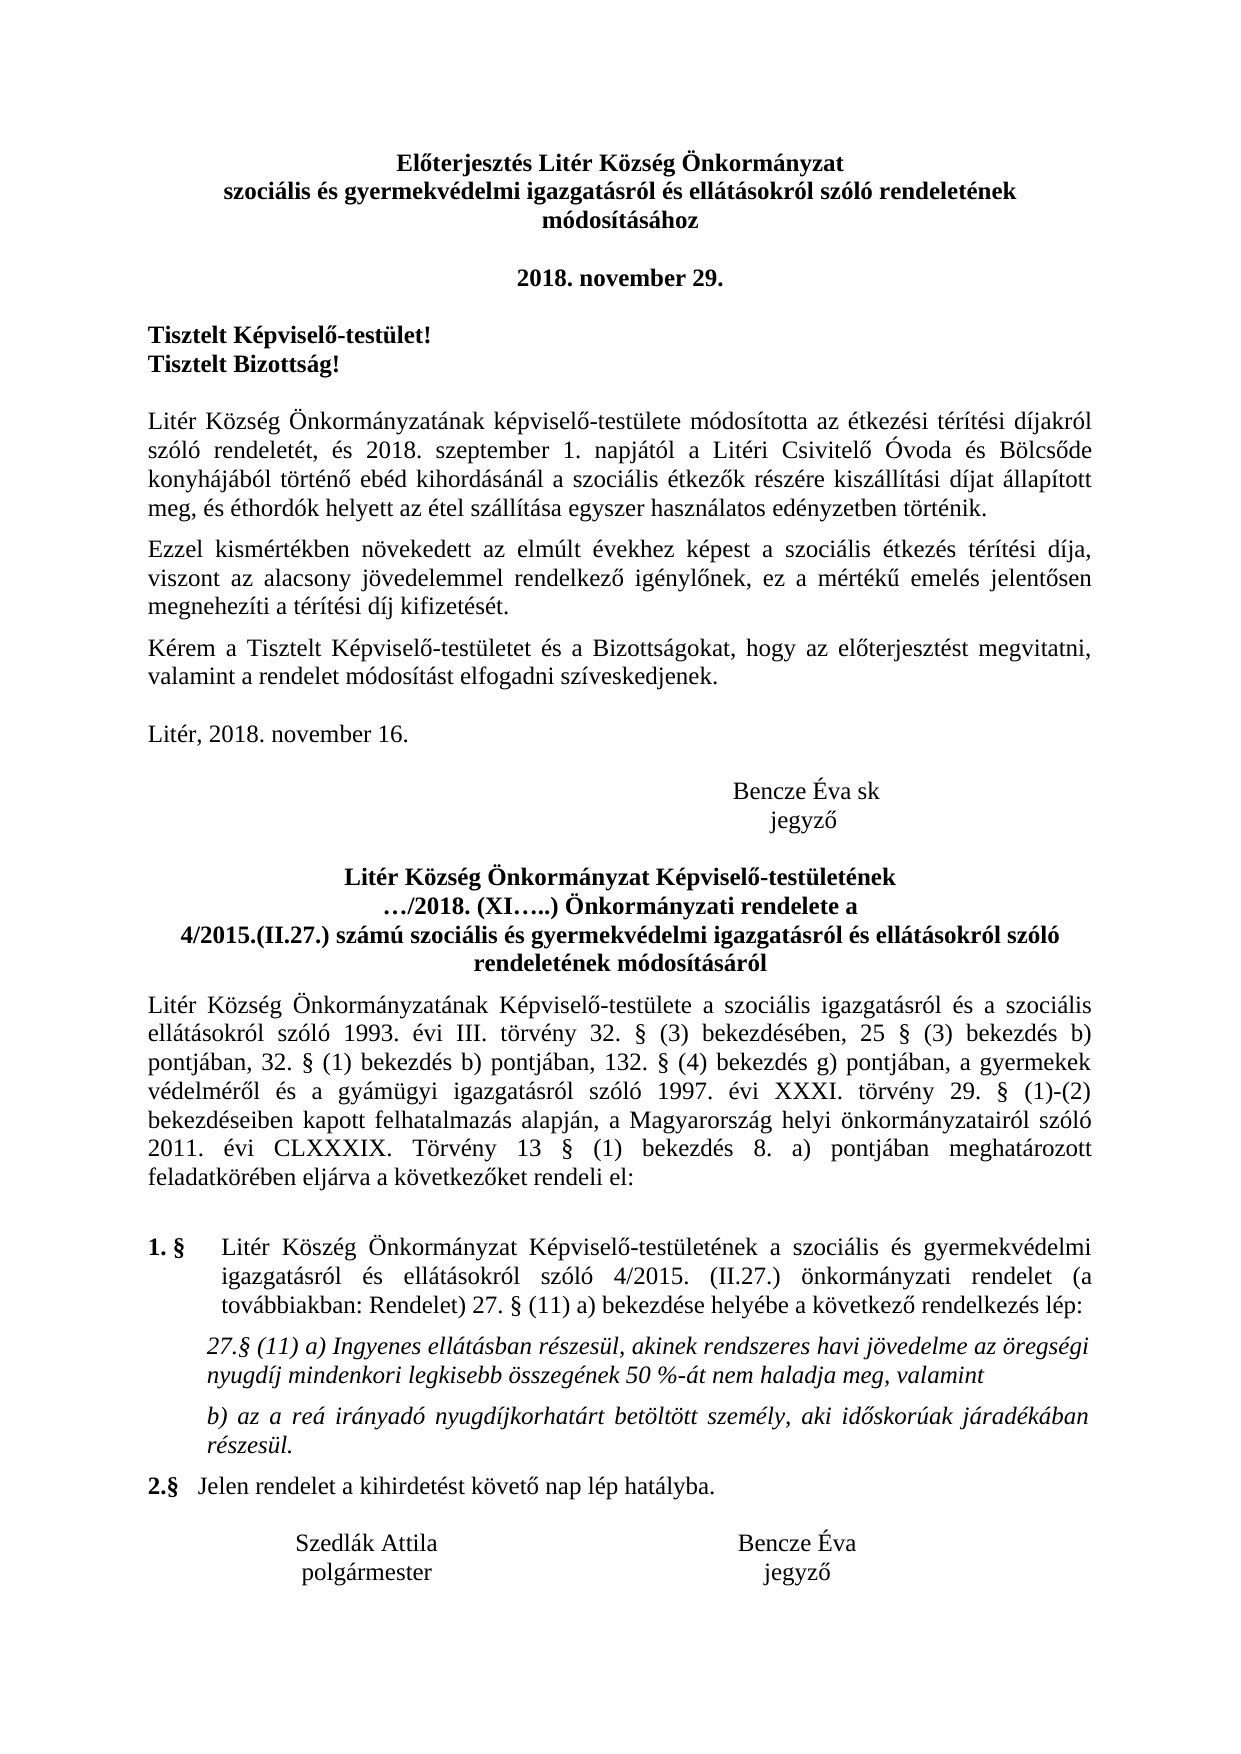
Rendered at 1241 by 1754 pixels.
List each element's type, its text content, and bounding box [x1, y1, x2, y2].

text 2.§ Jelen rendelet a kihirdetést követő nap lép hatályba. [148, 1471, 1093, 1500]
text Litér Község Önkormányzatának képviselő-testülete módosította az étkezési térítési díjakról szóló rendeletét, és 2018. szeptember 1. napjától a Litéri Csivitelő Óvoda és Bölcsőde konyhájából történő ebéd kihordásánál a szociális étkezők részére kiszállítási díjat állapított meg, és éthordók helyett az étel szállítása egyszer használatos edényzetben történik. [148, 406, 1093, 521]
text 4/2015.(II.27.) számú szociális és gyermekvédelmi igazgatásról és ellátásokról szóló rendeletének módosításáról [148, 920, 1093, 977]
text 2018. november 29. [148, 263, 1093, 291]
text …/2018. (XI…..) Önkormányzati rendelete a [148, 891, 1093, 920]
text Litér Község Önkormányzat Képviselő-testületének [148, 862, 1093, 891]
text jegyző [148, 805, 1093, 833]
text b) az a reá irányadó nyugdíjkorhatárt betöltött személy, aki időskorúak járadékában részesül. [207, 1401, 1093, 1458]
text Szedlák Attila Bencze Éva [148, 1528, 1093, 1557]
text Ezzel kismértékben növekedett az elmúlt évekhez képest a szociális étkezés térítési díja, viszont az alacsony jövedelemmel rendelkező igénylőnek, ez a mértékű emelés jelentősen megnehezíti a térítési díj kifizetését. [148, 534, 1093, 620]
text Tisztelt Képviselő-testület! [148, 320, 1093, 349]
text Litér, 2018. november 16. [148, 719, 1093, 748]
text Kérem a Tisztelt Képviselő-testületet és a Bizottságokat, hogy az előterjesztést megvitatni, valamint a rendelet módosítást elfogadni szíveskedjenek. [148, 633, 1093, 690]
text Tisztelt Bizottság! [148, 349, 1093, 378]
text Bencze Éva sk [148, 776, 1093, 805]
text Litér Község Önkormányzatának Képviselő-testülete a szociális igazgatásról és a szociális ellátásokról szóló 1993. évi III. törvény 32. § (3) bekezdésében, 25 § (3) bekezdés b) pontjában, 32. § (1) bekezdés b) pontjában, 132. § (4) bekezdés g) pontjában, a gyermekek védelméről és a gyámügyi igazgatásról szóló 1997. évi XXXI. törvény 29. § (1)-(2) bekezdéseiben kapott felhatalmazás alapján, a Magyarország helyi önkormányzatairól szóló 2011. évi CLXXXIX. Törvény 13 § (1) bekezdés 8. a) pontjában meghatározott feladatkörében eljárva a következőket rendeli el: [148, 990, 1093, 1191]
text Előterjesztés Litér Község Önkormányzat [148, 148, 1093, 176]
text polgármester jegyző [148, 1557, 1093, 1586]
text 27.§ (11) a) Ingyenes ellátásban részesül, akinek rendszeres havi jövedelme az öregségi nyugdíj mindenkori legkisebb összegének 50 %-át nem haladja meg, valamint [207, 1331, 1093, 1388]
text szociális és gyermekvédelmi igazgatásról és ellátásokról szóló rendeletének módosításához [148, 176, 1093, 234]
text 1. § Litér Köszég Önkormányzat Képviselő-testületének a szociális és gyermekvédelmi igazgatásról és ellátásokról szóló 4/2015. (II.27.) önkormányzati rendelet (a továbbiakban: Rendelet) 27. § (11) a) bekezdése helyébe a következő rendelkezés lép: [148, 1232, 1093, 1318]
